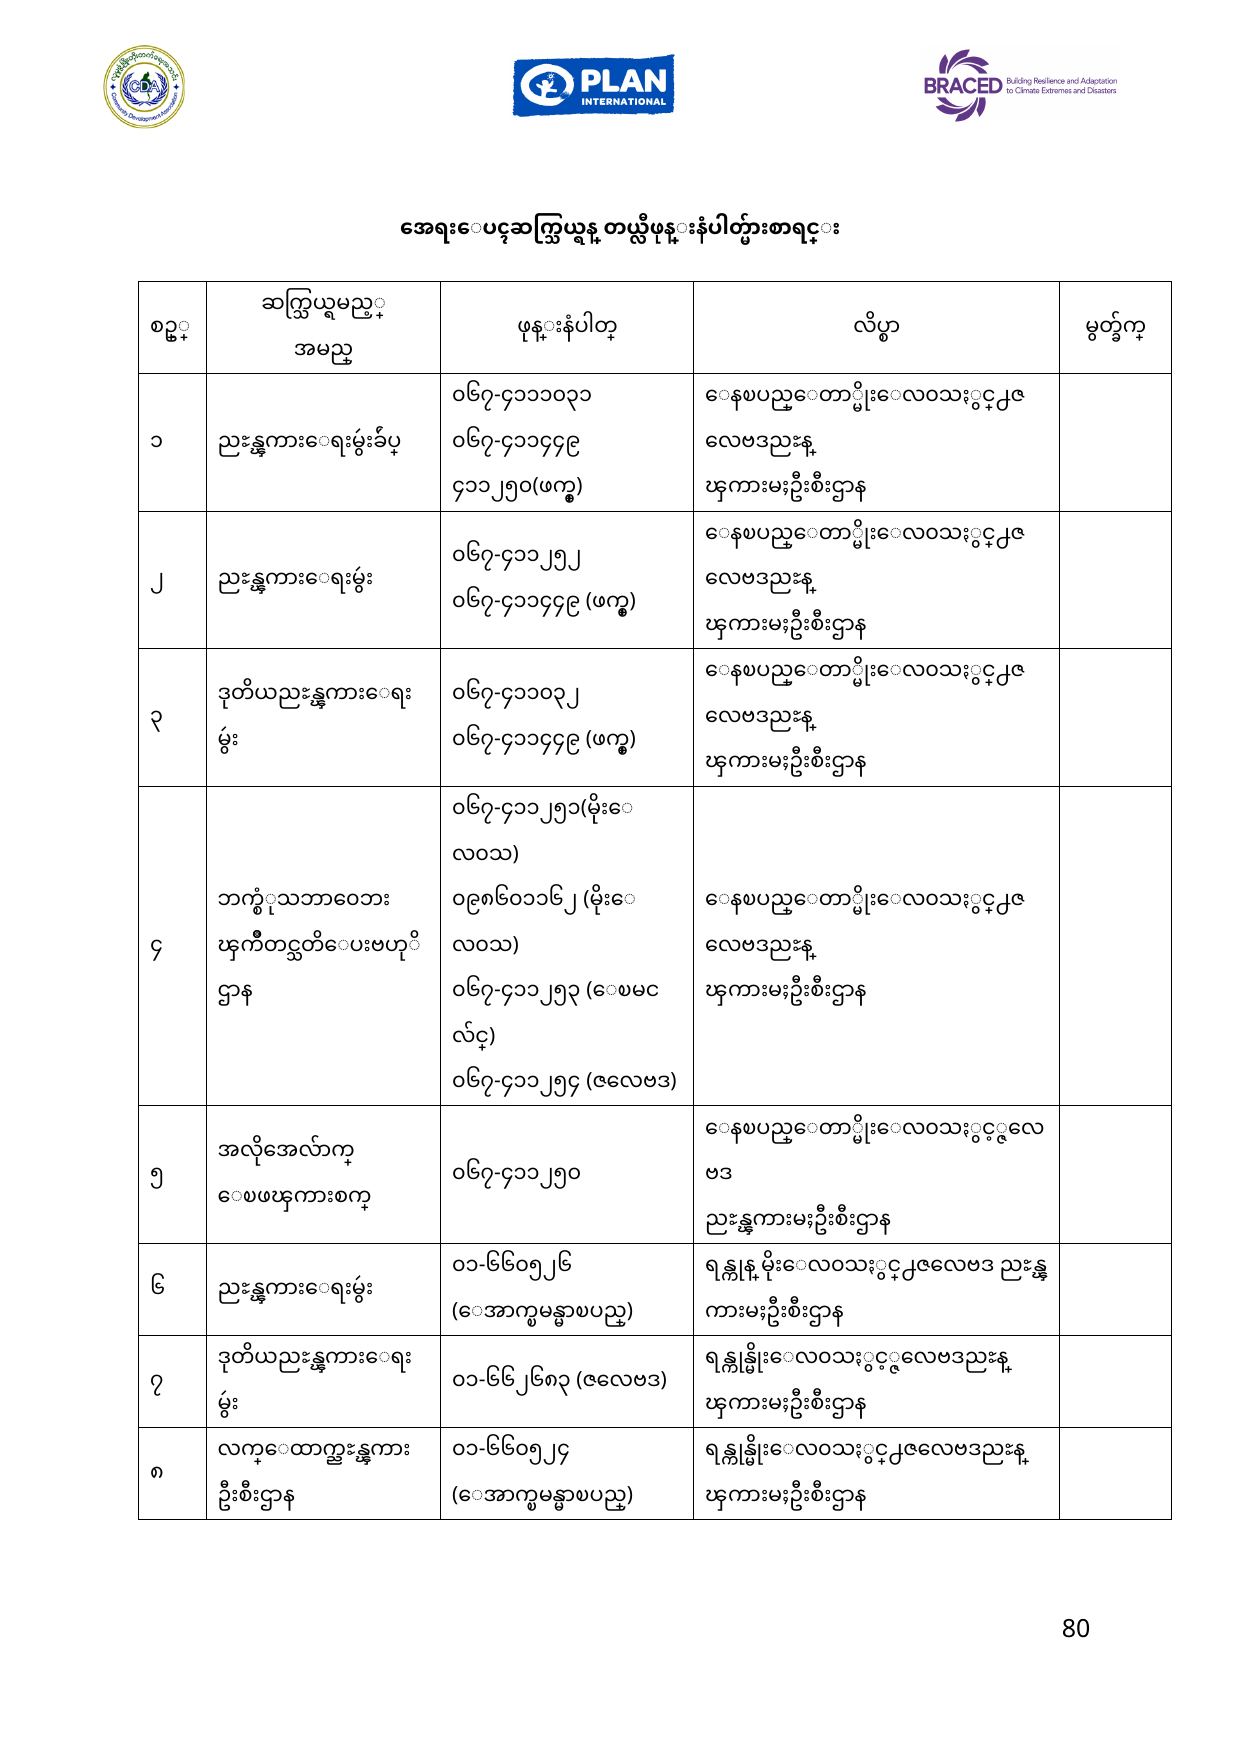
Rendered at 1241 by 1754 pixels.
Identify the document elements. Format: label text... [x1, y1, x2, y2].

table_cell ေနၿပည္ေတာ္မိုးေလ၀သႏွင္႕ဇလေဗဒညႊန္ ၾကားမႈဦးစီးဌာန [694, 512, 1059, 648]
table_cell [207, 1428, 440, 1519]
table_cell ၂ [139, 512, 206, 648]
table_header မွတ္ခ်က္ [1060, 282, 1171, 373]
table_cell ၄ [139, 787, 206, 1105]
table_cell [1060, 787, 1171, 1105]
table_cell ၅ [139, 1106, 206, 1243]
table_cell ၀၆၇-၄၁၁၀၃၂ ၀၆၇-၄၁၁၄၄၉ (ဖက္စ္) [441, 649, 693, 786]
table_cell ၀၁-၆၆၀၅၂၄ (ေအာက္ၿမန္မာၿပည္) [441, 1428, 693, 1519]
text အေရးေပၚဆက္သြယ္ရန္ တယ္လီဖုန္းနံပါတ္မ်ားစာရင္း [150, 207, 1090, 252]
table_cell [1060, 374, 1171, 511]
table_cell ၀၁-၆၆၂၆၈၃ (ဇလေဗဒ) [441, 1336, 693, 1427]
table_cell ညႊန္ၾကားေရးမွဴး [207, 1244, 440, 1335]
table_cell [694, 1428, 1059, 1519]
table_cell [1060, 1106, 1171, 1243]
table_cell ညႊန္ၾကားေရးမွဴး [207, 512, 440, 648]
table_cell ၀၆၇-၄၁၁၂၅၂ ၀၆၇-၄၁၁၄၄၉ (ဖက္စ္) [441, 512, 693, 648]
table_cell [1060, 512, 1171, 648]
table_cell ေနၿပည္ေတာ္မိုးေလ၀သႏွင္႕ဇလေဗဒညႊန္ ၾကားမႈဦးစီးဌာန [694, 649, 1059, 786]
table_header ဆက္သြယ္ရမည့္ အမည္ [207, 282, 440, 373]
table_cell ေနၿပည္ေတာ္မိုးေလ၀သႏွင့္ဇလေဗဒ ညႊန္ၾကားမႈဦးစီးဌာန [694, 1106, 1059, 1243]
table_cell ညႊန္ၾကားေရးမွဴးခ်ဴပ္ [207, 374, 440, 511]
table_cell ၃ [139, 649, 206, 786]
table_header လိပ္စာ [694, 282, 1059, 373]
table_cell ၇ [139, 1336, 206, 1427]
table_cell ၁ [139, 374, 206, 511]
table_cell ဘက္စံုသဘာ၀ေဘး ၾကိဳတင္သတိေပးဗဟုိဌာန [207, 787, 440, 1105]
table_cell ၆ [139, 1244, 206, 1335]
table_cell ေနၿပည္ေတာ္မိုးေလ၀သႏွင္႕ဇလေဗဒညႊန္ ၾကားမႈဦးစီးဌာန [694, 787, 1059, 1105]
table_cell ၀၆၇-၄၁၁၂၅၁(မိုးေလ၀သ) ၀၉၈၆၀၁၁၆၂ (မိုးေလ၀သ) ၀၆၇-၄၁၁၂၅၃ (ေၿမငလ်င္) ၀၆၇-၄၁၁၂၅၄ (ဇလေဗဒ) [441, 787, 693, 1105]
table_cell ဒုတိယညႊန္ၾကားေရးမွဴး [207, 1336, 440, 1427]
table_header ဖုန္းနံပါတ္ [441, 282, 693, 373]
picture [920, 45, 1122, 125]
table_cell ရန္ကုန္မိုးေလ၀သႏွင့္ဇလေဗဒညႊန္ ၾကားမႈဦးစီးဌာန [694, 1336, 1059, 1427]
table_cell ၀၆၇-၄၁၁၁၀၃၁ ၀၆၇-၄၁၁၄၄၉ ၄၁၁၂၅၀(ဖက္စ္) [441, 374, 693, 511]
table_cell [1060, 1336, 1171, 1427]
table_cell [1060, 649, 1171, 786]
table_cell ၀၁-၆၆၀၅၂၆ (ေအာက္ၿမန္မာၿပည္) [441, 1244, 693, 1335]
table_cell အလိုအေလ်ာက္ ေၿဖၾကားစက္ [207, 1106, 440, 1243]
table_cell ဒုတိယညႊန္ၾကားေရးမွဴး [207, 649, 440, 786]
table_cell [1060, 1244, 1171, 1335]
picture [509, 52, 678, 120]
table_cell ရန္ကုန္ မိုးေလ၀သႏွင္႕ဇလေဗဒ ညႊန္ၾကားမႈဦးစီးဌာန [694, 1244, 1059, 1335]
table_cell ၀၆၇-၄၁၁၂၅၀ [441, 1106, 693, 1243]
table_cell [1060, 1428, 1171, 1519]
table_cell ေနၿပည္ေတာ္မိုးေလ၀သႏွင္႕ဇလေဗဒညႊန္ ၾကားမႈဦးစီးဌာန [694, 374, 1059, 511]
picture [103, 45, 185, 129]
table_header စဥ္္ [139, 282, 206, 373]
table_cell ၈ [139, 1428, 206, 1519]
